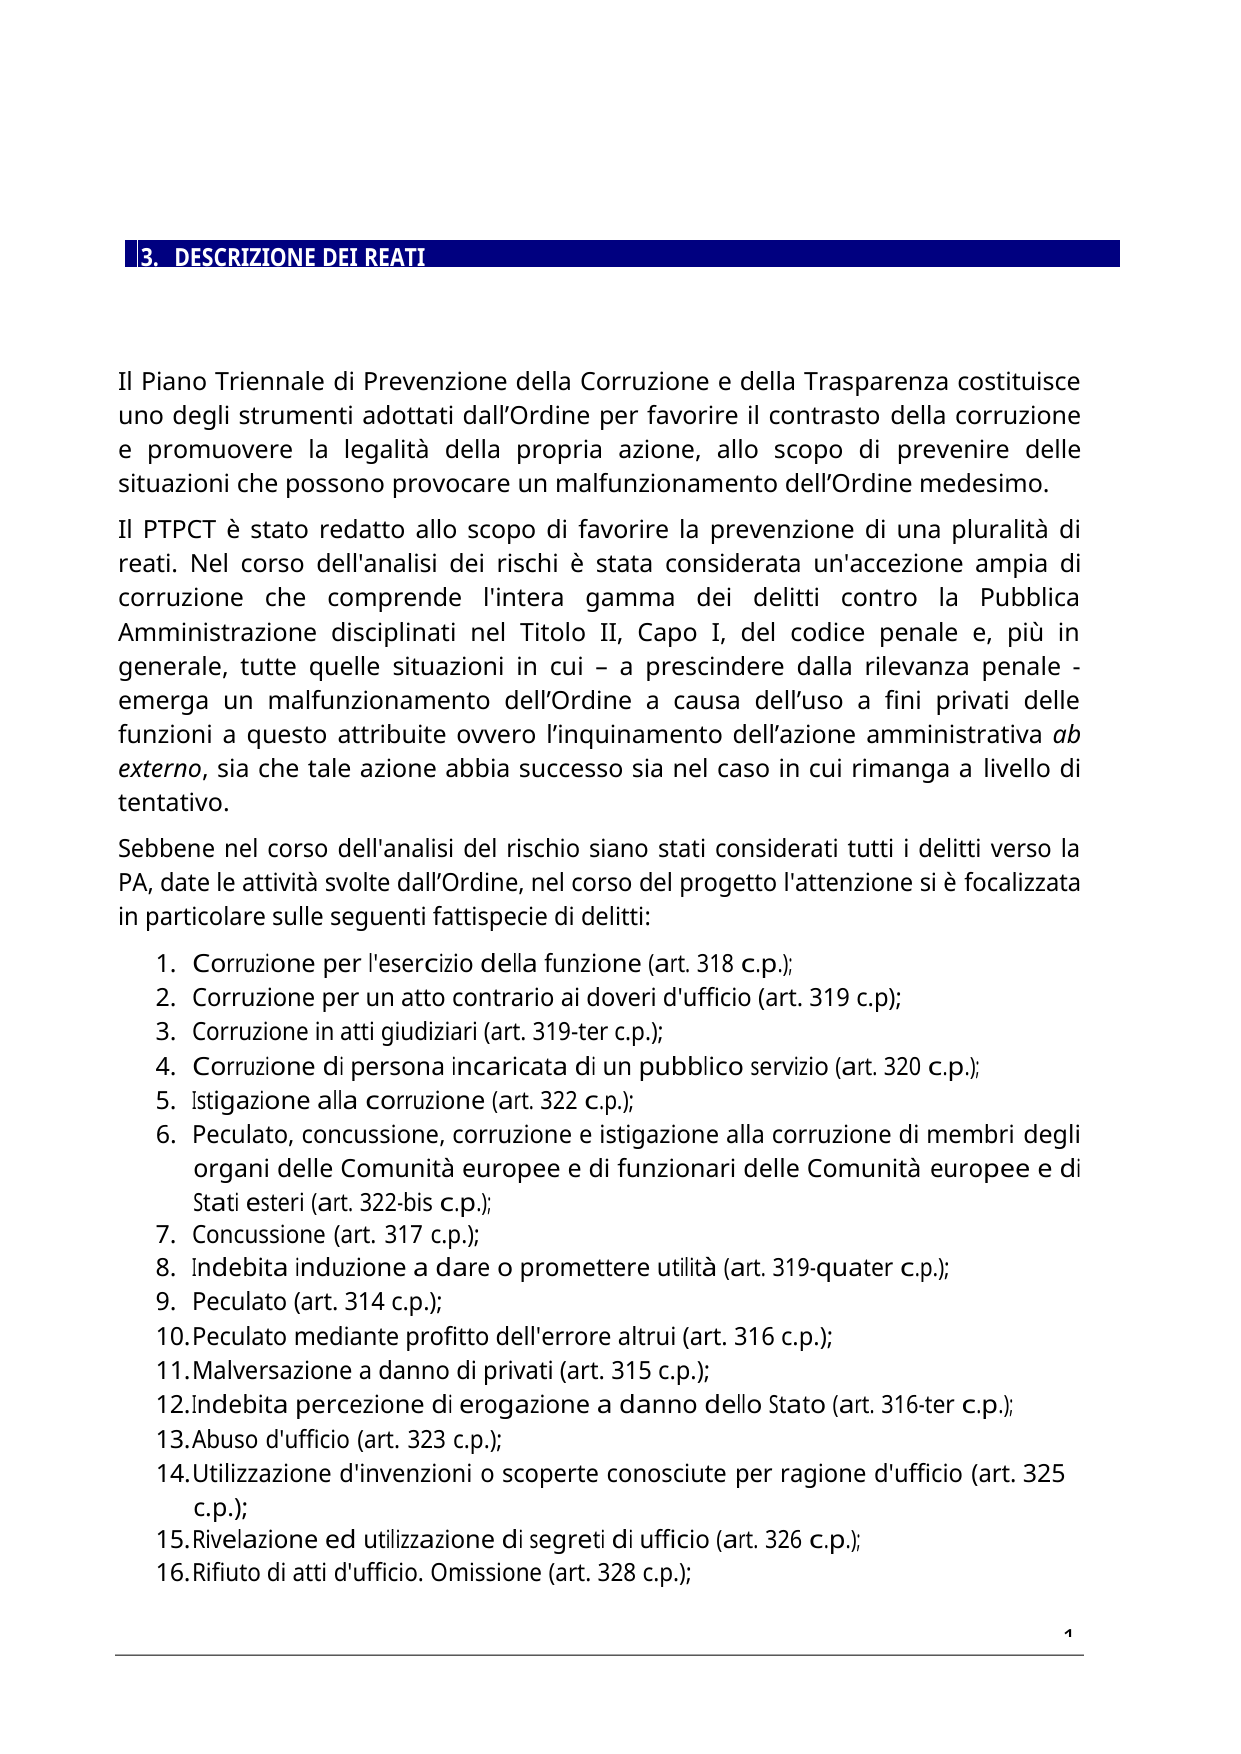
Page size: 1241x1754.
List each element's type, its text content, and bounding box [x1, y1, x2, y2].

list Malversazione a danno di privati (art. 315 c.p.); [155, 1353, 1240, 1387]
list Istigazione alla corruzione (art. 322 c.p.); [155, 1082, 1240, 1117]
text Il PTPCT è stato redatto allo scopo di favorire la prevenzione di una pluralità di reati. Nel corso dell'analisi dei rischi è stata considerata un'accezione ampia di corruzione che comprende l'intera gamma dei delitti contro la Pubblica Amministrazione disciplinati nel Titolo II, Capo I, del codice penale e, più in generale, tutte quelle situazioni in cui – a prescindere dalla rilevanza penale - emerga un malfunzionamento dell’Ordine a causa dell’uso a fini privati delle funzioni a questo attribuite ovvero l’inquinamento dell’azione amministrativa ab externo, sia che tale azione abbia successo sia nel caso in cui rimanga a livello di tentativo. [118, 512, 1081, 818]
list Indebita induzione a dare o promettere utilità (art. 319-quater c.p.); [155, 1249, 1240, 1284]
text Il Piano Triennale di Prevenzione della Corruzione e della Trasparenza costituisce uno degli strumenti adottati dall’Ordine per favorire il contrasto della corruzione e promuovere la legalità della propria azione, allo scopo di prevenire delle situazioni che possono provocare un malfunzionamento dell’Ordine medesimo. [118, 363, 1081, 499]
list Corruzione per un atto contrario ai doveri d'ufficio (art. 319 c.p); [155, 980, 1240, 1014]
list Peculato, concussione, corruzione e istigazione alla corruzione di membri degli organi delle Comunità europee e di funzionari delle Comunità europee e di Stati esteri (art. 322-bis c.p.); [156, 1117, 1081, 1219]
list Corruzione in atti giudiziari (art. 319-ter c.p.); [155, 1014, 1240, 1048]
list Indebita percezione di erogazione a danno dello Stato (art. 316-ter c.p.); [155, 1387, 1240, 1421]
list Peculato (art. 314 c.p.); [155, 1284, 1240, 1318]
list Abuso d'ufficio (art. 323 c.p.); [155, 1421, 1240, 1455]
list Concussione (art. 317 c.p.); [155, 1219, 1240, 1249]
list Corruzione di persona incaricata di un pubblico servizio (art. 320 c.p.); [155, 1048, 1240, 1082]
list Rifiuto di atti d'ufficio. Omissione (art. 328 c.p.); [155, 1554, 1240, 1588]
list Utilizzazione d'invenzioni o scoperte conosciute per ragione d'ufficio (art. 325 c.p.); [156, 1456, 1081, 1524]
list Rivelazione ed utilizzazione di segreti di ufficio (art. 326 c.p.); [155, 1524, 1240, 1554]
text Sebbene nel corso dell'analisi del rischio siano stati considerati tutti i delitti verso la PA, date le attività svolte dall’Ordine, nel corso del progetto l'attenzione si è focalizzata in particolare sulle seguenti fattispecie di delitti: [118, 831, 1081, 933]
list Corruzione per l'esercizio della funzione (art. 318 c.p.); [155, 945, 1240, 979]
list Peculato mediante profitto dell'errore altrui (art. 316 c.p.); [155, 1318, 1240, 1352]
